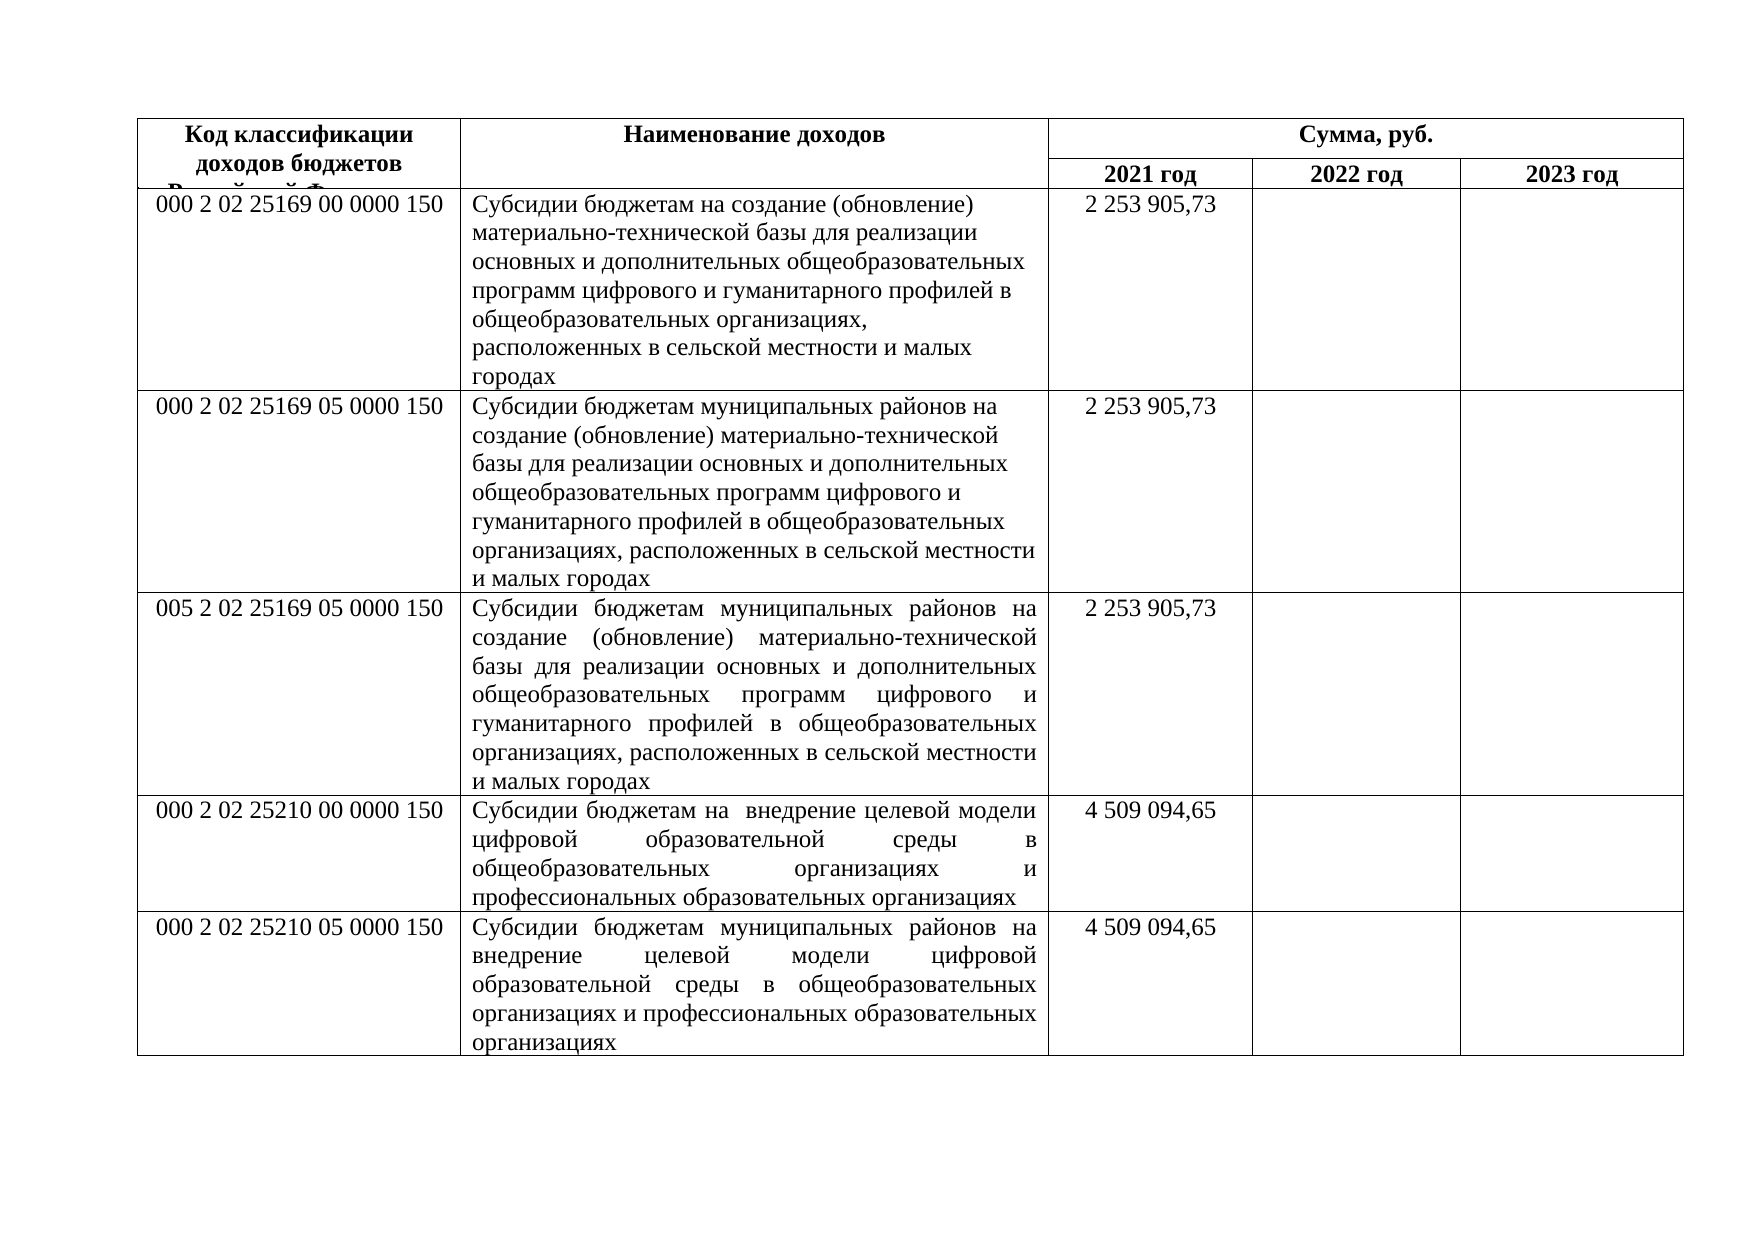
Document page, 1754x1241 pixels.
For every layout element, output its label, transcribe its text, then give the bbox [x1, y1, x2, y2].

table_cell 2023 год [1461, 159, 1683, 188]
table_cell 2 253 905,73 [1049, 593, 1252, 794]
table_cell [1253, 912, 1460, 1055]
table_header Код классификации доходов бюджетов Российской Федерации [138, 119, 460, 188]
table_cell Субсидии бюджетам муниципальных районов на создание (обновление) материально-технической базы для реализации основных и дополнительных общеобразовательных программ цифрового и гуманитарного профилей в общеобразовательных организациях, расположенных в сельской местности и малых городах [461, 593, 1048, 794]
table_cell [1253, 391, 1460, 592]
table_cell [1461, 796, 1683, 911]
table_cell [1461, 391, 1683, 592]
table_cell [1253, 796, 1460, 911]
table_cell [1461, 912, 1683, 1055]
table_cell 4 509 094,65 [1049, 912, 1252, 1055]
table_cell Субсидии бюджетам муниципальных районов на создание (обновление) материально-технической базы для реализации основных и дополнительных общеобразовательных программ цифрового и гуманитарного профилей в общеобразовательных организациях, расположенных в сельской местности и малых городах [461, 391, 1048, 592]
table_cell [1461, 593, 1683, 794]
table_header Наименование доходов [461, 119, 1048, 188]
table_cell Субсидии бюджетам на создание (обновление) материально-технической базы для реализации основных и дополнительных общеобразовательных программ цифрового и гуманитарного профилей в общеобразовательных организациях, расположенных в сельской местности и малых городах [461, 189, 1048, 390]
table_cell 2021 год [1049, 159, 1252, 188]
table_cell [1253, 189, 1460, 390]
table_cell 005 2 02 25169 05 0000 150 [138, 593, 460, 794]
table_cell 2 253 905,73 [1049, 391, 1252, 592]
table_cell Субсидии бюджетам на внедрение целевой модели цифровой образовательной среды в общеобразовательных организациях и профессиональных образовательных организациях [461, 796, 1048, 911]
table_cell 000 2 02 25210 00 0000 150 [138, 796, 460, 911]
table_cell 000 2 02 25169 05 0000 150 [138, 391, 460, 592]
table_cell 000 2 02 25210 05 0000 150 [138, 912, 460, 1055]
table_cell [1461, 189, 1683, 390]
table_cell 000 2 02 25169 00 0000 150 [138, 189, 460, 390]
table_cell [461, 912, 1048, 1055]
table_cell 4 509 094,65 [1049, 796, 1252, 911]
table_cell 2 253 905,73 [1049, 189, 1252, 390]
table_header Сумма, руб. [1049, 119, 1683, 158]
table_cell [1253, 593, 1460, 794]
table_cell 2022 год [1253, 159, 1460, 188]
